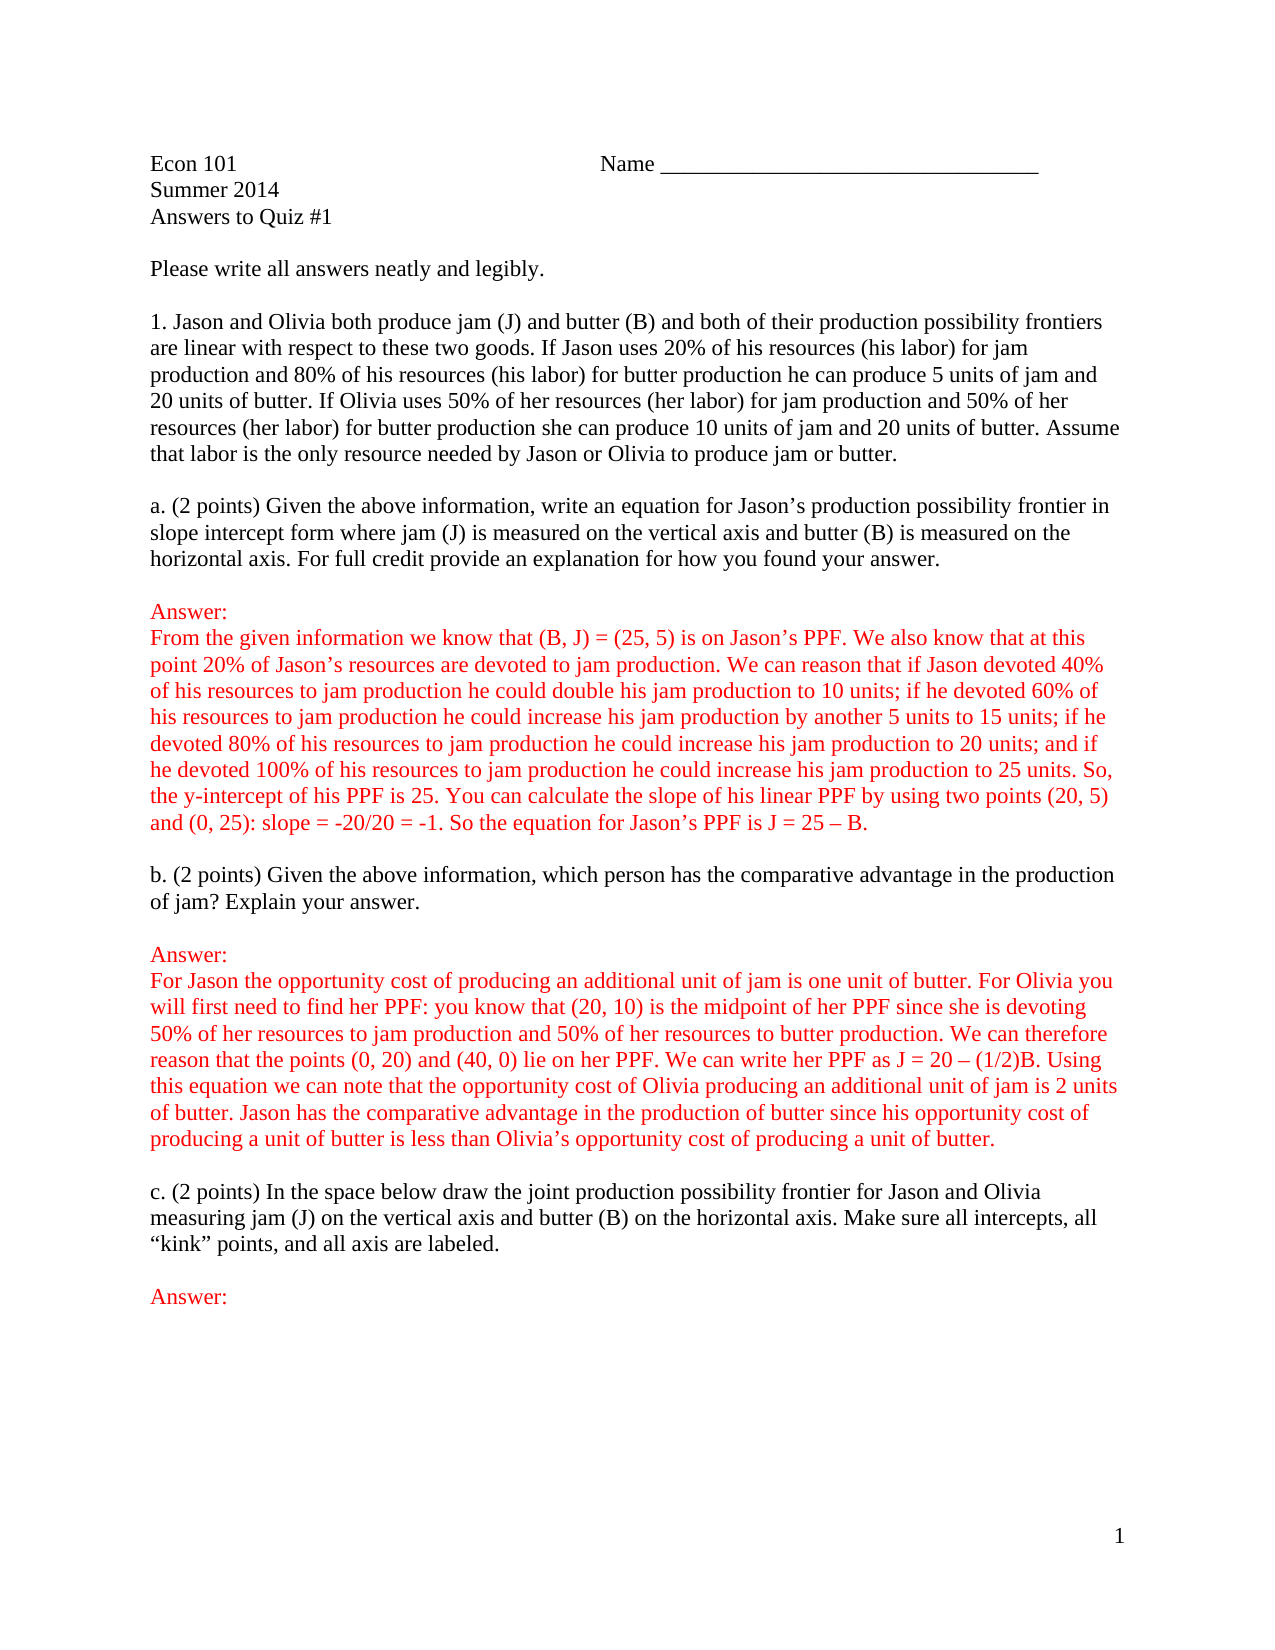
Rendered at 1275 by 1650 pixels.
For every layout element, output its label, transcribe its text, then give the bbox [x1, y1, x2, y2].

text Answers to Quiz #1 [150, 203, 1125, 229]
text Answer: [150, 598, 1125, 624]
text Answer: [150, 941, 1125, 967]
text c. (2 points) In the space below draw the joint production possibility frontier for Jason and Olivia measuring jam (J) on the vertical axis and butter (B) on the horizontal axis. Make sure all intercepts, all “kink” points, and all axis are labeled. [150, 1178, 1125, 1257]
text Summer 2014 [150, 176, 1125, 203]
text Answer: [150, 1283, 1125, 1309]
text For Jason the opportunity cost of producing an additional unit of jam is one unit of butter. For Olivia you will first need to find her PPF: you know that (20, 10) is the midpoint of her PPF since she is devoting 50% of her resources to jam production and 50% of her resources to butter production. We can therefore reason that the points (0, 20) and (40, 0) lie on her PPF. We can write her PPF as J = 20 – (1/2)B. Using this equation we can note that the opportunity cost of Olivia producing an additional unit of jam is 2 units of butter. Jason has the comparative advantage in the production of butter since his opportunity cost of producing a unit of butter is less than Olivia’s opportunity cost of producing a unit of butter. [150, 967, 1125, 1151]
text Econ 101 Name _________________________________ [150, 150, 1125, 176]
text From the given information we know that (B, J) = (25, 5) is on Jason’s PPF. We also know that at this point 20% of Jason’s resources are devoted to jam production. We can reason that if Jason devoted 40% of his resources to jam production he could double his jam production to 10 units; if he devoted 60% of his resources to jam production he could increase his jam production by another 5 units to 15 units; if he devoted 80% of his resources to jam production he could increase his jam production to 20 units; and if he devoted 100% of his resources to jam production he could increase his jam production to 25 units. So, the y-intercept of his PPF is 25. You can calculate the slope of his linear PPF by using two points (20, 5) and (0, 25): slope = -20/20 = -1. So the equation for Jason’s PPF is J = 25 – B. [150, 624, 1125, 835]
text a. (2 points) Given the above information, write an equation for Jason’s production possibility frontier in slope intercept form where jam (J) is measured on the vertical axis and butter (B) is measured on the horizontal axis. For full credit provide an explanation for how you found your answer. [150, 493, 1125, 572]
text b. (2 points) Given the above information, which person has the comparative advantage in the production of jam? Explain your answer. [150, 862, 1125, 914]
text Please write all answers neatly and legibly. [150, 255, 1125, 282]
text 1. Jason and Olivia both produce jam (J) and butter (B) and both of their production possibility frontiers are linear with respect to these two goods. If Jason uses 20% of his resources (his labor) for jam production and 80% of his resources (his labor) for butter production he can produce 5 units of jam and 20 units of butter. If Olivia uses 50% of her resources (her labor) for jam production and 50% of her resources (her labor) for butter production she can produce 10 units of jam and 20 units of butter. Assume that labor is the only resource needed by Jason or Olivia to produce jam or butter. [150, 308, 1125, 466]
